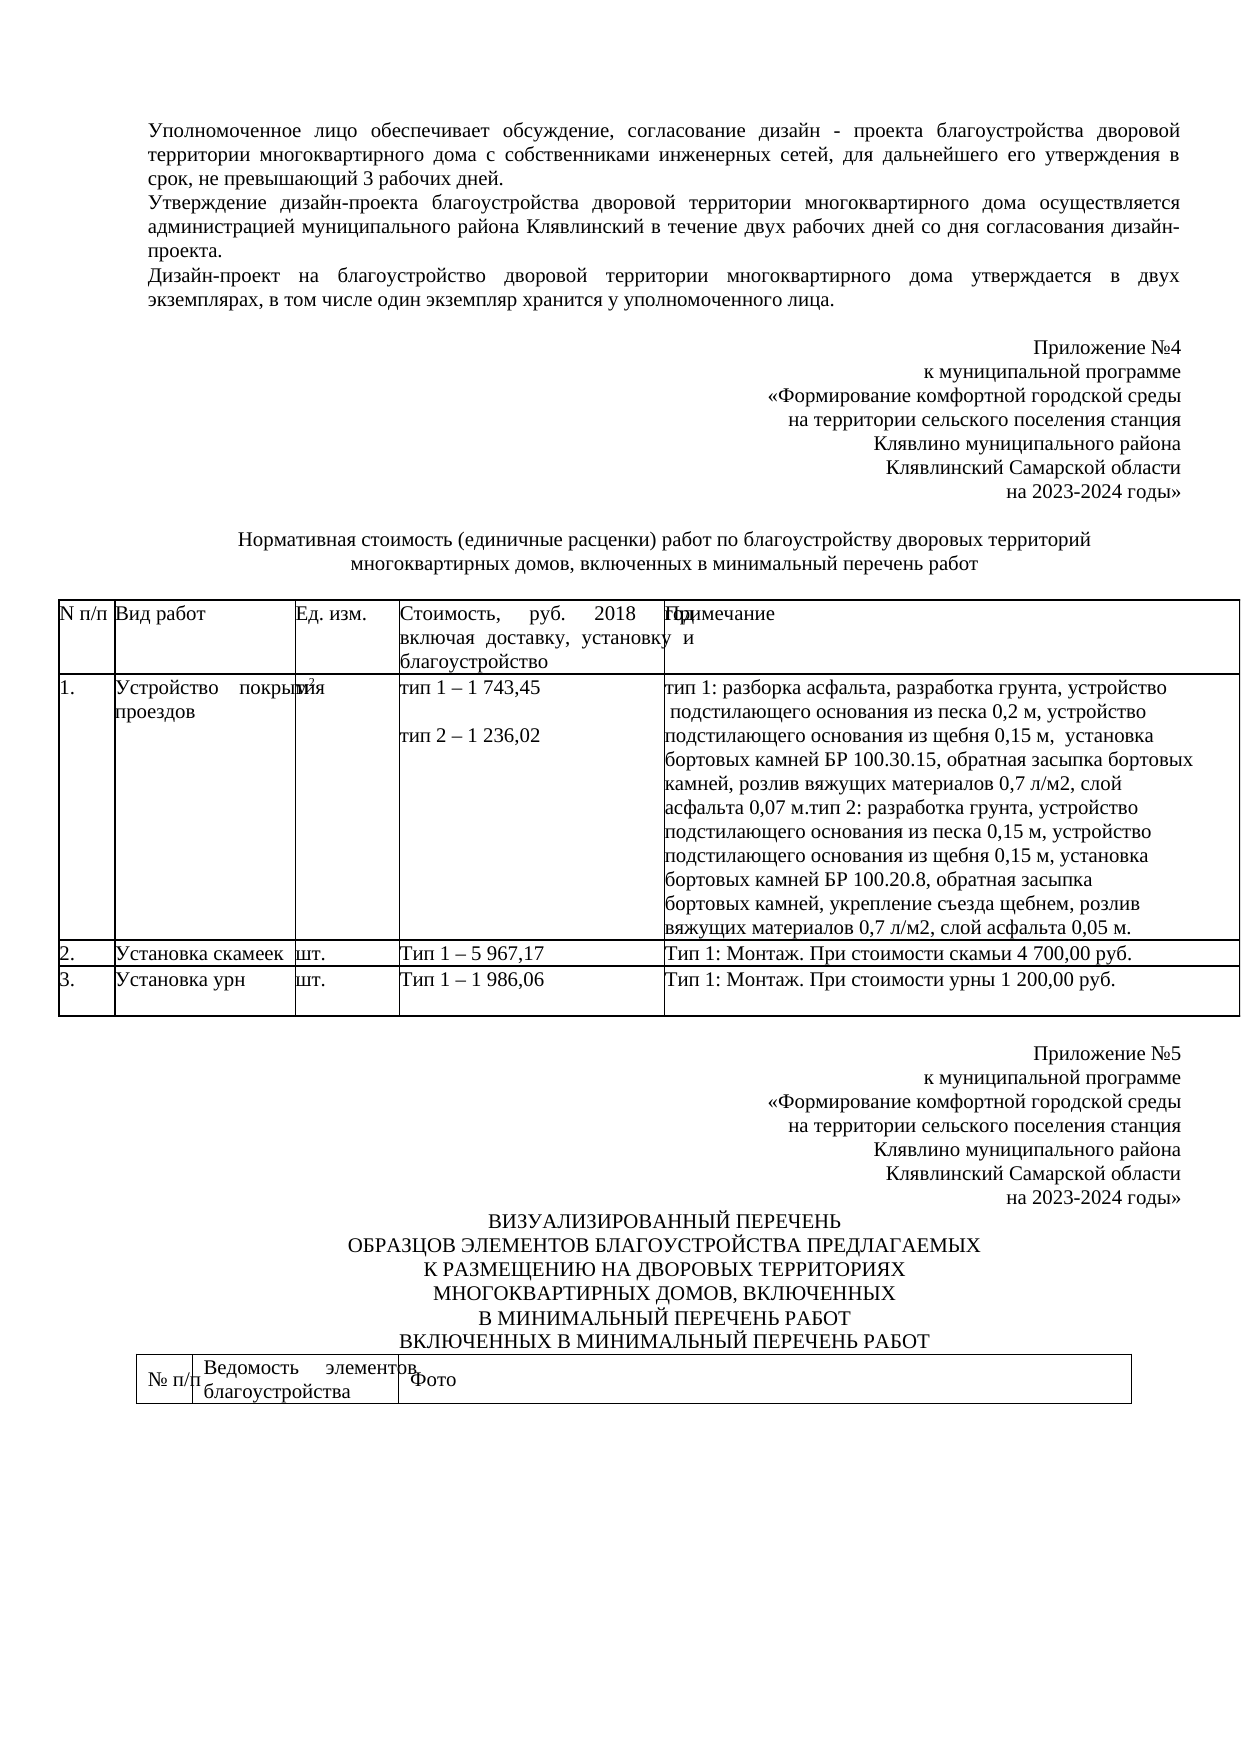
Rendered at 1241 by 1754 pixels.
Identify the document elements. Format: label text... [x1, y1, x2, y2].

text к муниципальной программе [148, 359, 1181, 383]
table_cell 1. [60, 675, 114, 939]
text Приложение №4 [148, 335, 1181, 359]
text Нормативная стоимость (единичные расценки) работ по благоустройству дворовых территорий [148, 527, 1181, 551]
text Клявлинский Самарской области [148, 1161, 1181, 1185]
text Приложение №5 [148, 1041, 1181, 1065]
table_cell шт. [296, 941, 399, 965]
text «Формирование комфортной городской среды [148, 1089, 1181, 1113]
table_header Стоимость, руб. 2018 год включая доставку, установку и благоустройство [400, 601, 664, 673]
text МНОГОКВАРТИРНЫХ ДОМОВ, ВКЛЮЧЕННЫХ [148, 1281, 1181, 1305]
table_cell м2 [296, 675, 399, 939]
text Клявлинский Самарской области [148, 455, 1181, 479]
table_cell 3. [60, 967, 114, 1015]
table_header Примечание [665, 601, 1239, 673]
text на 2023-2024 годы» [148, 479, 1181, 503]
text В МИНИМАЛЬНЫЙ ПЕРЕЧЕНЬ РАБОТ [148, 1305, 1181, 1329]
table_cell Установка скамеек [116, 941, 295, 965]
text К РАЗМЕЩЕНИЮ НА ДВОРОВЫХ ТЕРРИТОРИЯХ [148, 1257, 1181, 1281]
text ВКЛЮЧЕННЫХ В МИНИМАЛЬНЫЙ ПЕРЕЧЕНЬ РАБОТ [148, 1329, 1181, 1353]
text на 2023-2024 годы» [148, 1185, 1181, 1209]
text Уполномоченное лицо обеспечивает обсуждение, согласование дизайн - проекта благоустройства дворовой территории многоквартирного дома с собственниками инженерных сетей, для дальнейшего его утверждения в срок, не превышающий 3 рабочих дней. [148, 118, 1181, 190]
table_header Вид работ [116, 601, 295, 673]
table_cell тип 1 – 1 743,45 тип 2 – 1 236,02 [400, 675, 664, 939]
text ОБРАЗЦОВ ЭЛЕМЕНТОВ БЛАГОУСТРОЙСТВА ПРЕДЛАГАЕМЫХ [148, 1233, 1181, 1257]
text на территории сельского поселения станция [148, 1113, 1181, 1137]
table_header N п/п [60, 601, 114, 673]
table_cell Устройство покрытия проездов [116, 675, 295, 939]
text Клявлино муниципального района [148, 431, 1181, 455]
text на территории сельского поселения станция [148, 407, 1181, 431]
table_header Ведомость элементов благоустройства [193, 1355, 398, 1403]
table_cell Тип 1: Монтаж. При стоимости урны 1 200,00 руб. [665, 967, 1239, 1015]
text Утверждение дизайн-проекта благоустройства дворовой территории многоквартирного дома осуществляется администрацией муниципального района Клявлинский в течение двух рабочих дней со дня согласования дизайн-проекта. [148, 190, 1181, 262]
text к муниципальной программе [148, 1065, 1181, 1089]
table_cell Тип 1: Монтаж. При стоимости скамьи 4 700,00 руб. [665, 941, 1239, 965]
table_cell 2. [60, 941, 114, 965]
text многоквартирных домов, включенных в минимальный перечень работ [148, 551, 1181, 575]
table_header Ед. изм. [296, 601, 399, 673]
text «Формирование комфортной городской среды [148, 383, 1181, 407]
text ВИЗУАЛИЗИРОВАННЫЙ ПЕРЕЧЕНЬ [148, 1209, 1181, 1233]
table_header Фото [399, 1355, 1131, 1403]
text Клявлино муниципального района [148, 1137, 1181, 1161]
text Дизайн-проект на благоустройство дворовой территории многоквартирного дома утверждается в двух экземплярах, в том числе один экземпляр хранится у уполномоченного лица. [148, 262, 1181, 311]
table_cell шт. [296, 967, 399, 1015]
table_cell тип 1: разборка асфальта, разработка грунта, устройство подстилающего основания из песка 0,2 м, устройство подстилающего основания из щебня 0,15 м, установка бортовых камней БР 100.30.15, обратная засыпка бортовых камней, розлив вяжущих материалов 0,7 л/м2, слой асфальта 0,07 м.тип 2: разработка грунта, устройство подстилающего основания из песка 0,15 м, устройство подстилающего основания из щебня 0,15 м, установка бортовых камней БР 100.20.8, обратная засыпка бортовых камней, укрепление съезда щебнем, розлив вяжущих материалов 0,7 л/м2, слой асфальта 0,05 м. [665, 675, 1239, 939]
table_cell Установка урн [116, 967, 295, 1015]
table_header № п/п [137, 1355, 192, 1403]
table_cell Тип 1 – 1 986,06 [400, 967, 664, 1015]
table_cell Тип 1 – 5 967,17 [400, 941, 664, 965]
